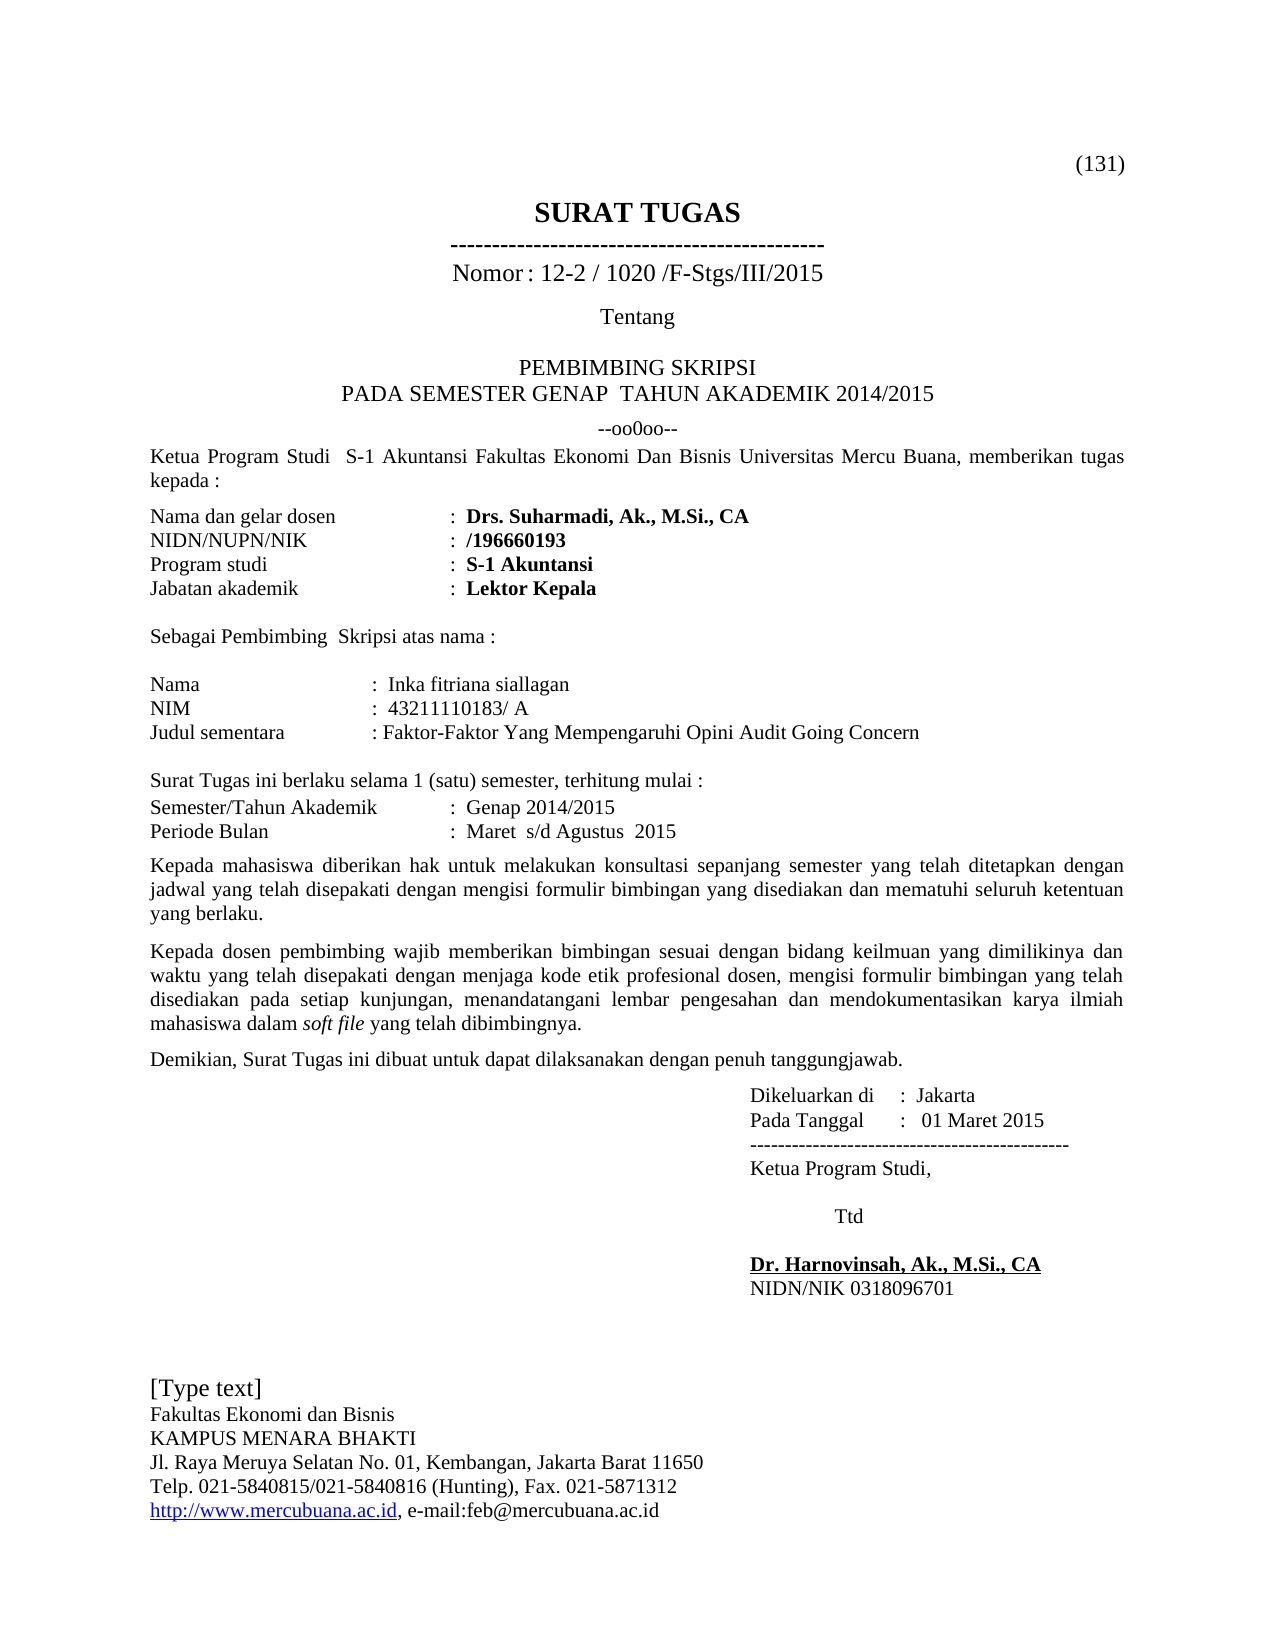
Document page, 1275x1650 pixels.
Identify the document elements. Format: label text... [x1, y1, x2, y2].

text Semester/Tahun Akademik : Genap 2014/2015 [150, 795, 1125, 819]
text Demikian, Surat Tugas ini dibuat untuk dapat dilaksanakan dengan penuh tanggungjawab. [150, 1047, 1125, 1071]
text Jabatan akademik : Lektor Kepala [150, 576, 1125, 600]
text SURAT TUGAS [150, 196, 1125, 229]
text Ketua Program Studi S-1 Akuntansi Fakultas Ekonomi Dan Bisnis Universitas Mercu Buana, memberikan tugas kepada : [150, 444, 1125, 492]
text Periode Bulan : Maret s/d Agustus 2015 [150, 819, 1125, 843]
text --oo0oo-- [150, 416, 1125, 440]
text Tentang [150, 303, 1125, 330]
text Nama dan gelar dosen : Drs. Suharmadi, Ak., M.Si., CA [150, 504, 1125, 528]
text NIM : 43211110183/ A [150, 696, 1125, 720]
text Sebagai Pembimbing Skripsi atas nama : [150, 624, 1125, 648]
text ---------------------------------------------- [150, 1132, 1125, 1156]
text Kepada mahasiswa diberikan hak untuk melakukan konsultasi sepanjang semester yang telah ditetapkan dengan jadwal yang telah disepakati dengan mengisi formulir bimbingan yang disediakan dan mematuhi seluruh ketentuan yang berlaku. [150, 853, 1125, 925]
text PEMBIMBING SKRIPSI [150, 354, 1125, 380]
text --------------------------------------------- [150, 229, 1125, 258]
text Nama : Inka fitriana siallagan [150, 672, 1125, 696]
text NIDN/NUPN/NIK : /196660193 [150, 528, 1125, 552]
text Surat Tugas ini berlaku selama 1 (satu) semester, terhitung mulai : [150, 768, 1125, 792]
text Pada Tanggal : 01 Maret 2015 [150, 1107, 1125, 1132]
text Judul sementara : Faktor-Faktor Yang Mempengaruhi Opini Audit Going Concern [150, 720, 1125, 744]
text Dikeluarkan di : Jakarta [150, 1083, 1125, 1107]
text Kepada dosen pembimbing wajib memberikan bimbingan sesuai dengan bidang keilmuan yang dimilikinya dan waktu yang telah disepakati dengan menjaga kode etik profesional dosen, mengisi formulir bimbingan yang telah disediakan pada setiap kunjungan, menandatangani lembar pengesahan dan mendokumentasikan karya ilmiah mahasiswa dalam soft file yang telah dibimbingnya. [150, 939, 1125, 1035]
text Ttd [150, 1204, 1125, 1228]
text (131) [150, 150, 1125, 176]
text Ketua Program Studi, [150, 1156, 1125, 1180]
text Nomor : 12-2 / 1020 /F-Stgs/III/2015 [150, 258, 1125, 287]
text Dr. Harnovinsah, Ak., M.Si., CA [150, 1252, 1125, 1276]
text Program studi : S-1 Akuntansi [150, 552, 1125, 576]
text NIDN/NIK 0318096701 [750, 1276, 1125, 1300]
text PADA SEMESTER GENAP TAHUN AKADEMIK 2014/2015 [150, 380, 1125, 406]
